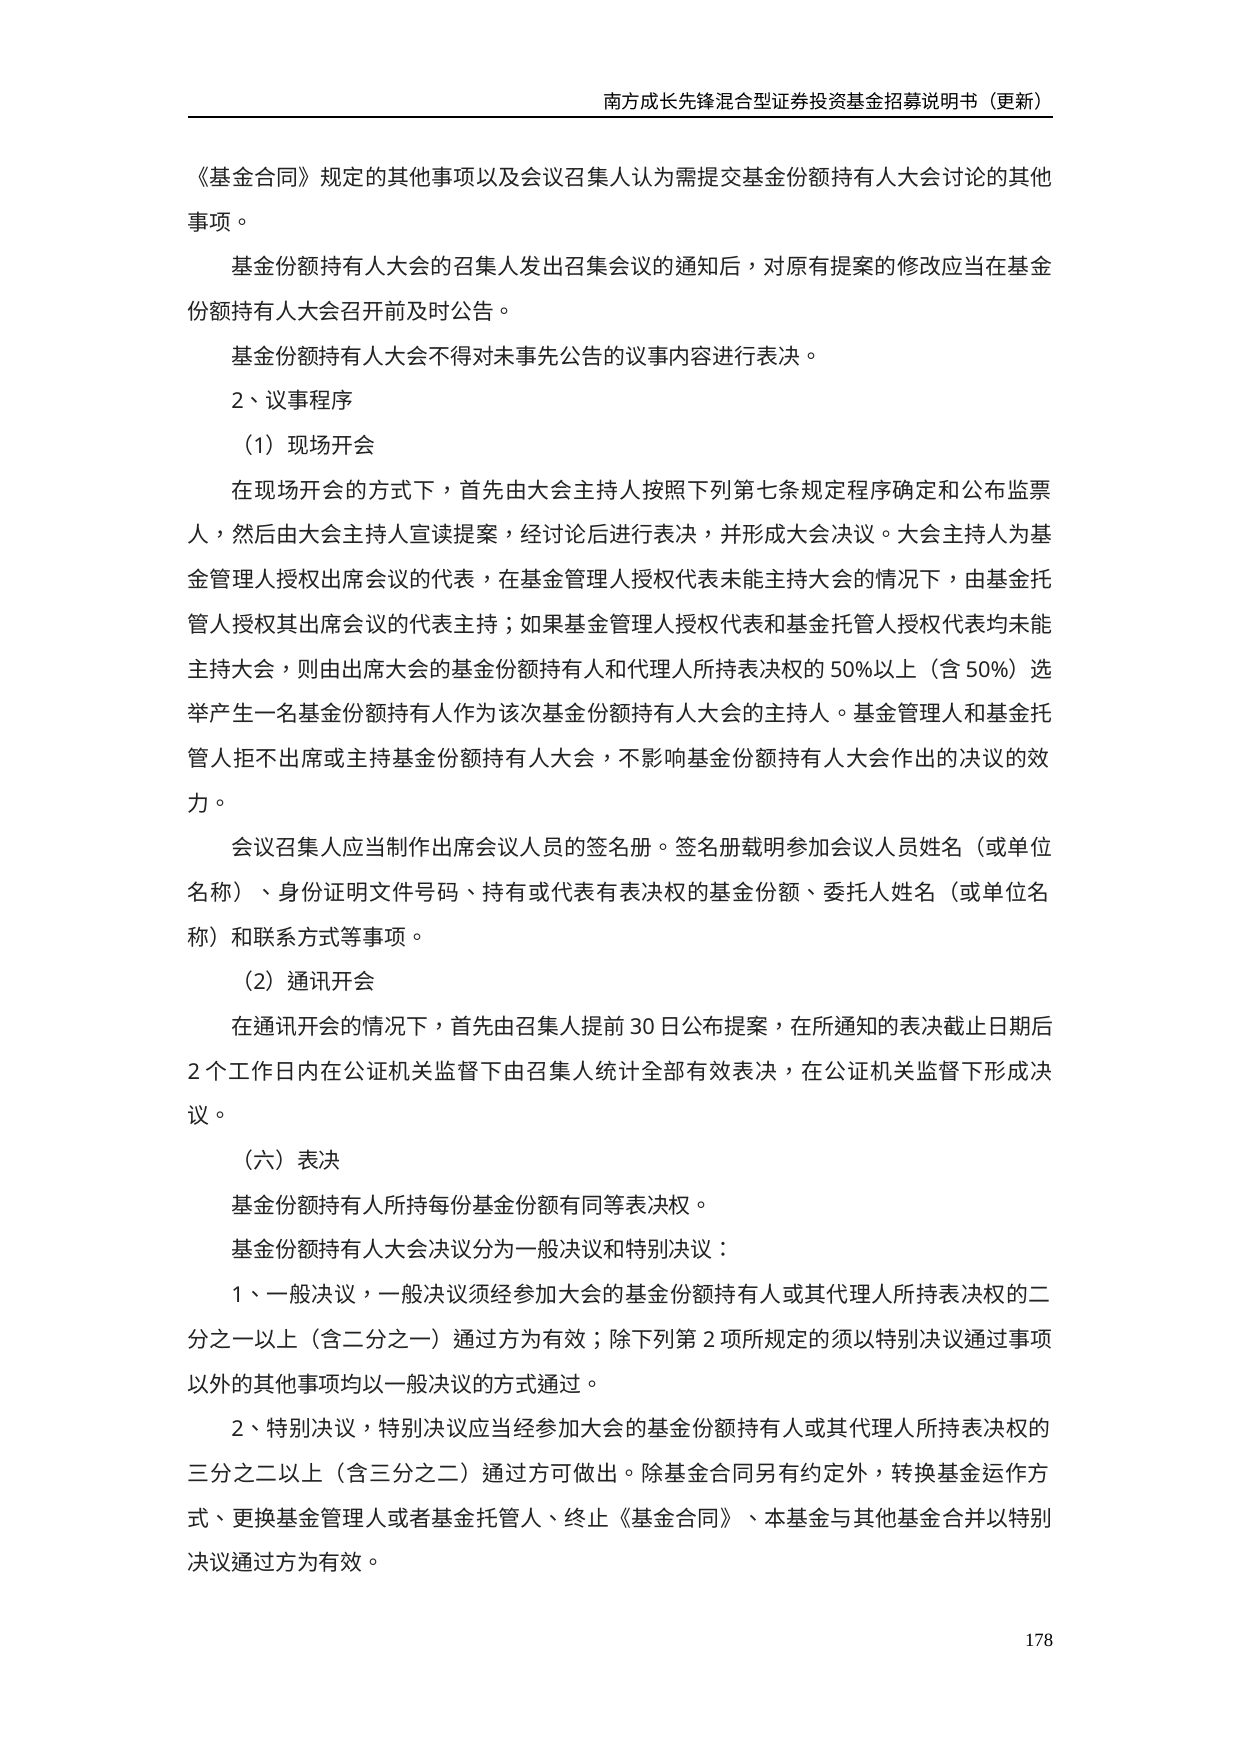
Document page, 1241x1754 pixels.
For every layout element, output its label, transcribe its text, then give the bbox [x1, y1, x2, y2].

text （2）通讯开会 [187, 966, 1053, 996]
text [187, 162, 1053, 236]
text 基金份额持有人大会不得对未事先公告的议事内容进行表决。 [187, 341, 1053, 371]
text 基金份额持有人大会的召集人发出召集会议的通知后，对原有提案的修改应当在基金份额持有人大会召开前及时公告。 [187, 251, 1053, 326]
text 基金份额持有人所持每份基金份额有同等表决权。 [187, 1190, 1053, 1219]
text （六）表决 [187, 1145, 1053, 1175]
text 会议召集人应当制作出席会议人员的签名册。签名册载明参加会议人员姓名（或单位名称）、身份证明文件号码、持有或代表有表决权的基金份额、委托人姓名（或单位名称）和联系方式等事项。 [187, 832, 1053, 951]
text 基金份额持有人大会决议分为一般决议和特别决议： [187, 1234, 1053, 1264]
text 2、特别决议，特别决议应当经参加大会的基金份额持有人或其代理人所持表决权的三分之二以上（含三分之二）通过方可做出。除基金合同另有约定外，转换基金运作方式、更换基金管理人或者基金托管人、终止《基金合同》、本基金与其他基金合并以特别决议通过方为有效。 [187, 1413, 1053, 1577]
text 在通讯开会的情况下，首先由召集人提前30日公布提案，在所通知的表决截止日期后2个工作日内在公证机关监督下由召集人统计全部有效表决，在公证机关监督下形成决议。 [187, 1011, 1053, 1130]
text 在现场开会的方式下，首先由大会主持人按照下列第七条规定程序确定和公布监票人，然后由大会主持人宣读提案，经讨论后进行表决，并形成大会决议。大会主持人为基金管理人授权出席会议的代表，在基金管理人授权代表未能主持大会的情况下，由基金托管人授权其出席会议的代表主持；如果基金管理人授权代表和基金托管人授权代表均未能主持大会，则由出席大会的基金份额持有人和代理人所持表决权的50%以上（含50%）选举产生一名基金份额持有人作为该次基金份额持有人大会的主持人。基金管理人和基金托管人拒不出席或主持基金份额持有人大会，不影响基金份额持有人大会作出的决议的效力。 [187, 475, 1053, 817]
text 2、议事程序 [187, 385, 1053, 415]
text （1）现场开会 [187, 430, 1053, 460]
text 1、一般决议，一般决议须经参加大会的基金份额持有人或其代理人所持表决权的二分之一以上（含二分之一）通过方为有效；除下列第2项所规定的须以特别决议通过事项以外的其他事项均以一般决议的方式通过。 [187, 1279, 1053, 1398]
